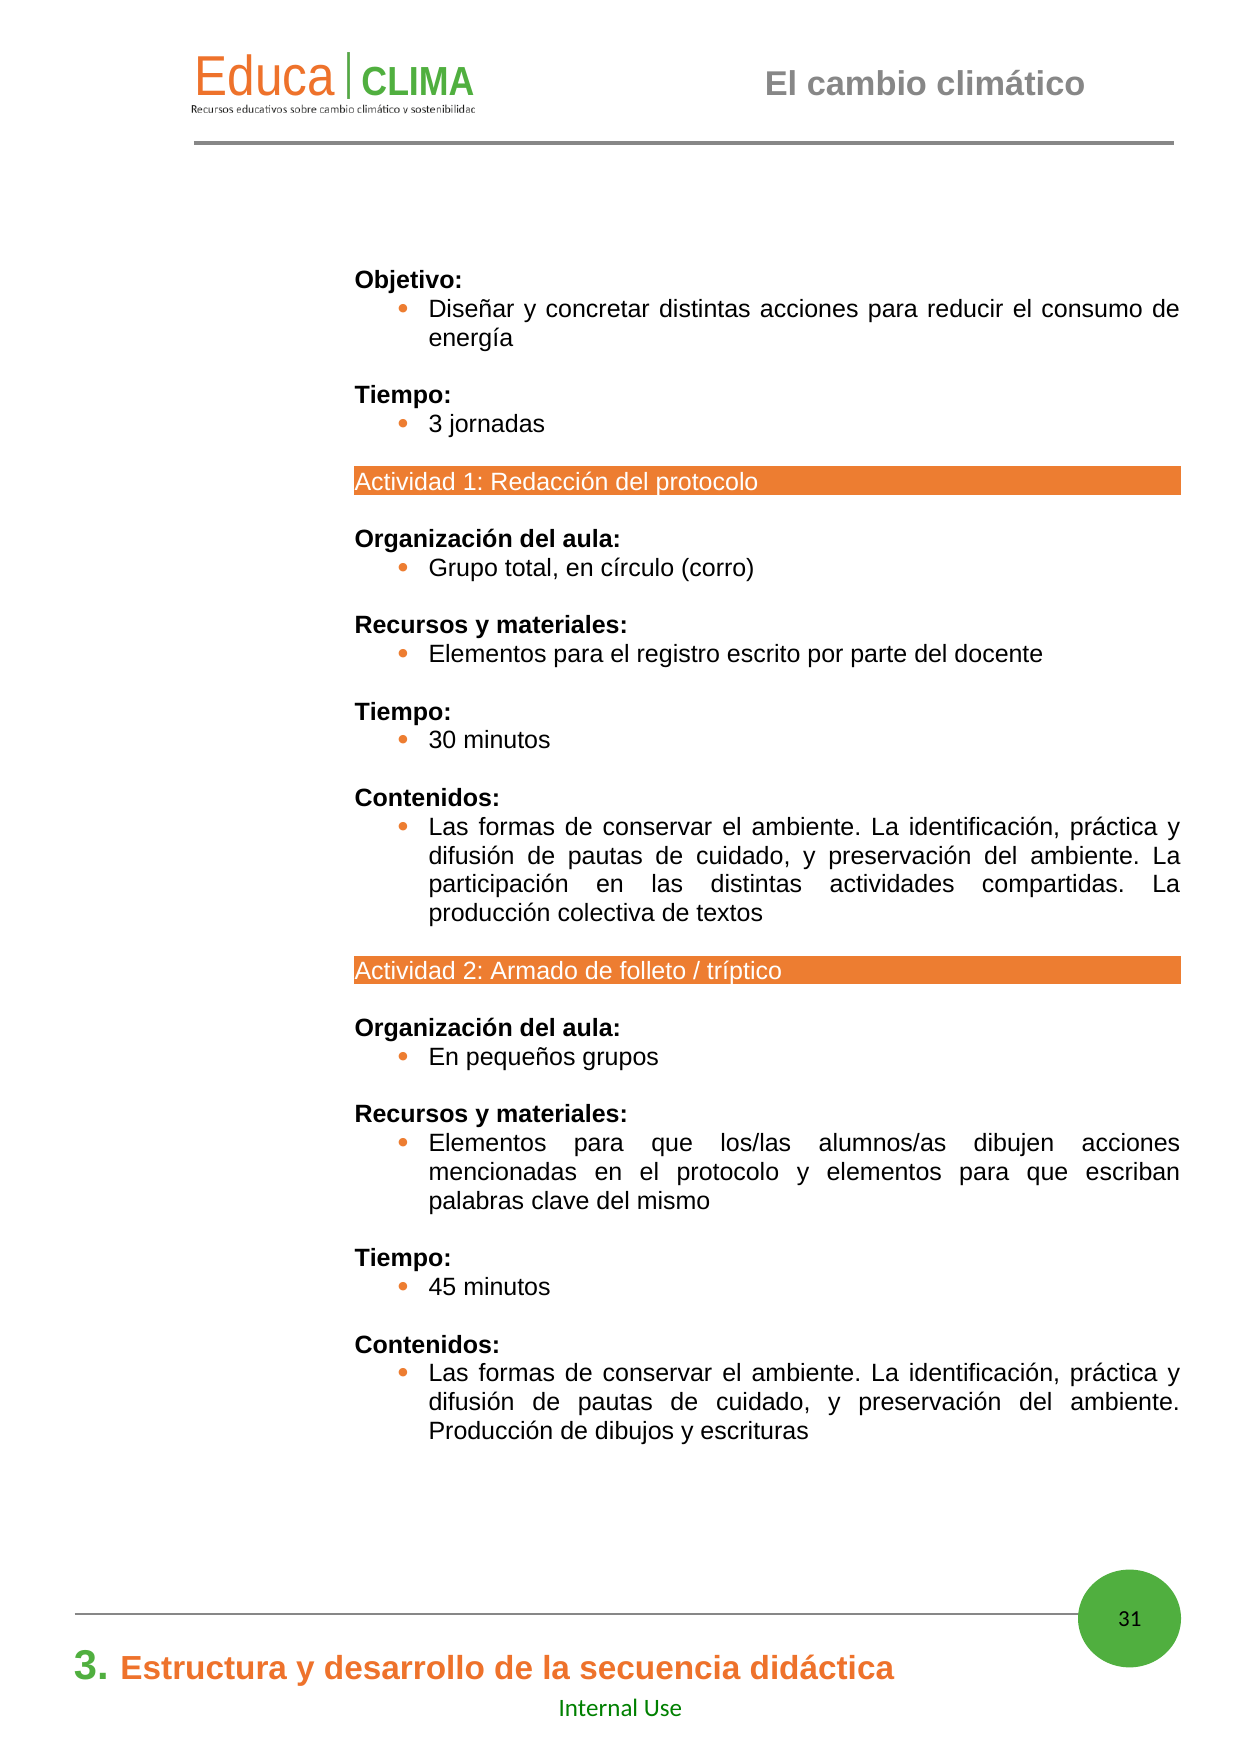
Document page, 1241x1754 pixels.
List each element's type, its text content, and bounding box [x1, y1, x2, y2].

list 45 minutos [399, 1272, 1181, 1301]
list Elementos para el registro escrito por parte del docente [399, 639, 1181, 668]
text Recursos y materiales: [354, 1099, 1181, 1128]
list Las formas de conservar el ambiente. La identificación, práctica y difusión de pautas de cuidado, y preservación del ambiente. Producción de dibujos y escrituras [399, 1358, 1181, 1445]
text Organización del aula: [354, 1013, 1181, 1042]
list 3 jornadas [399, 409, 1181, 438]
picture [190, 50, 474, 113]
list Diseñar y concretar distintas acciones para reducir el consumo de energía [399, 294, 1181, 351]
text Actividad 2: Armado de folleto / tríptico [354, 956, 1181, 984]
list 30 minutos [399, 725, 1181, 754]
list Elementos para que los/las alumnos/as dibujen acciones mencionadas en el protocolo y elementos para que escriban palabras clave del mismo [399, 1128, 1181, 1214]
text Tiempo: [354, 380, 1181, 409]
text Organización del aula: [354, 524, 1181, 553]
text Actividad 1: Redacción del protocolo [354, 466, 1181, 495]
text Recursos y materiales: [354, 610, 1181, 639]
text Objetivo: [354, 265, 1181, 294]
text Tiempo: [354, 1243, 1181, 1272]
text Tiempo: [354, 697, 1181, 725]
text Contenidos: [354, 783, 1181, 812]
list Las formas de conservar el ambiente. La identificación, práctica y difusión de pautas de cuidado, y preservación del ambiente. La participación en las distintas actividades compartidas. La producción colectiva de textos [399, 812, 1181, 927]
list Grupo total, en círculo (corro) [399, 553, 1181, 582]
text Contenidos: [354, 1330, 1181, 1358]
list En pequeños grupos [399, 1042, 1181, 1071]
